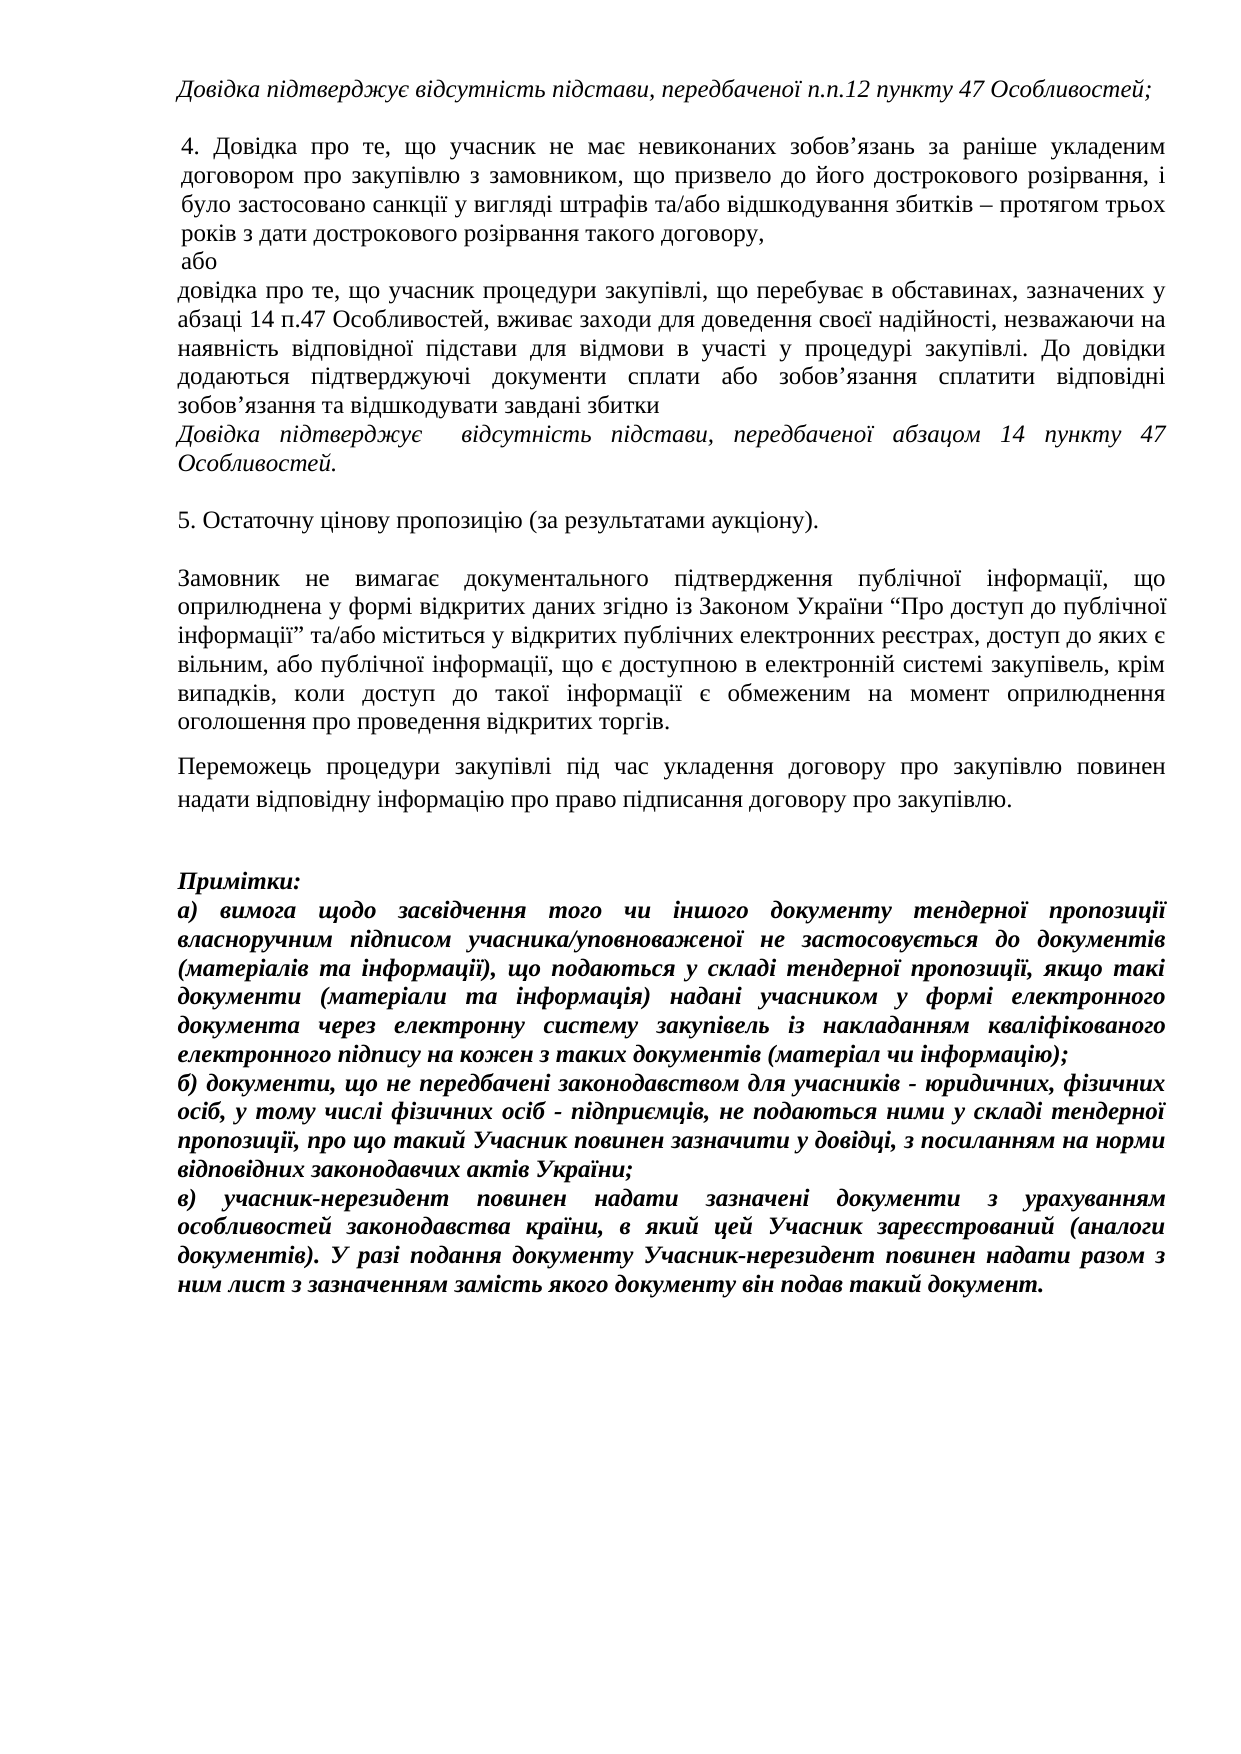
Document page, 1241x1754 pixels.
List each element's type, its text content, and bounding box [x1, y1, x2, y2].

text а) вимога щодо засвідчення того чи іншого документу тендерної пропозиції власноручним підписом учасника/уповноваженої не застосовується до документів (матеріалів та інформації), що подаються у складі тендерної пропозиції, якщо такі документи (матеріали та інформація) надані учасником у формі електронного документа через електронну систему закупівель із накладанням кваліфікованого електронного підпису на кожен з таких документів (матеріал чи інформацію); [177, 895, 1167, 1068]
text б) документи, що не передбачені законодавством для учасників - юридичних, фізичних осіб, у тому числі фізичних осіб - підприємців, не подаються ними у складі тендерної пропозиції, про що такий Учасник повинен зазначити у довідці, з посиланням на норми відповідних законодавчих актів України; [177, 1068, 1167, 1183]
text в) учасник-нерезидент повинен надати зазначені документи з урахуванням особливостей законодавства країни, в який цей Учасник зареєстрований (аналоги документів). У разі подання документу Учасник-нерезидент повинен надати разом з ним лист з зазначенням замість якого документу він подав такий документ. [177, 1183, 1167, 1298]
text Примітки: [177, 866, 1164, 895]
text або [181, 246, 1167, 275]
text довідка про те, що учасник процедури закупівлі, що перебуває в обставинах, зазначених у абзаці 14 п.47 Особливостей, вживає заходи для доведення своєї надійності, незважаючи на наявність відповідної підстави для відмови в участі у процедурі закупівлі. До довідки додаються підтверджуючі документи сплати або зобов’язання сплатити відповідні зобов’язання та відшкодувати завдані збитки [177, 275, 1167, 419]
text 5. Остаточну цінову пропозицію (за результатами аукціону). [177, 505, 1167, 534]
text Довідка підтверджує відсутність підстави, передбаченої п.п.12 пункту 47 Особливостей; [177, 74, 1167, 103]
text 4. Довідка про те, що учасник не має невиконаних зобов’язань за раніше укладеним договором про закупівлю з замовником, що призвело до його дострокового розірвання, і було застосовано санкції у вигляді штрафів та/або відшкодування збитків – протягом трьох років з дати дострокового розірвання такого договору, [181, 131, 1167, 246]
text Замовник не вимагає документального підтвердження публічної інформації, що оприлюднена у формі відкритих даних згідно із Законом України “Про доступ до публічної інформації” та/або міститься у відкритих публічних електронних реєстрах, доступ до яких є вільним, або публічної інформації, що є доступною в електронній системі закупівель, крім випадків, коли доступ до такої інформації є обмеженим на момент оприлюднення оголошення про проведення відкритих торгів. [177, 563, 1167, 735]
text Переможець процедури закупівлі під час укладення договору про закупівлю повинен надати відповідну інформацію про право підписання договору про закупівлю. [177, 751, 1167, 812]
text Довідка підтверджує відсутність підстави, передбаченої абзацом 14 пункту 47 Особливостей. [177, 419, 1167, 476]
